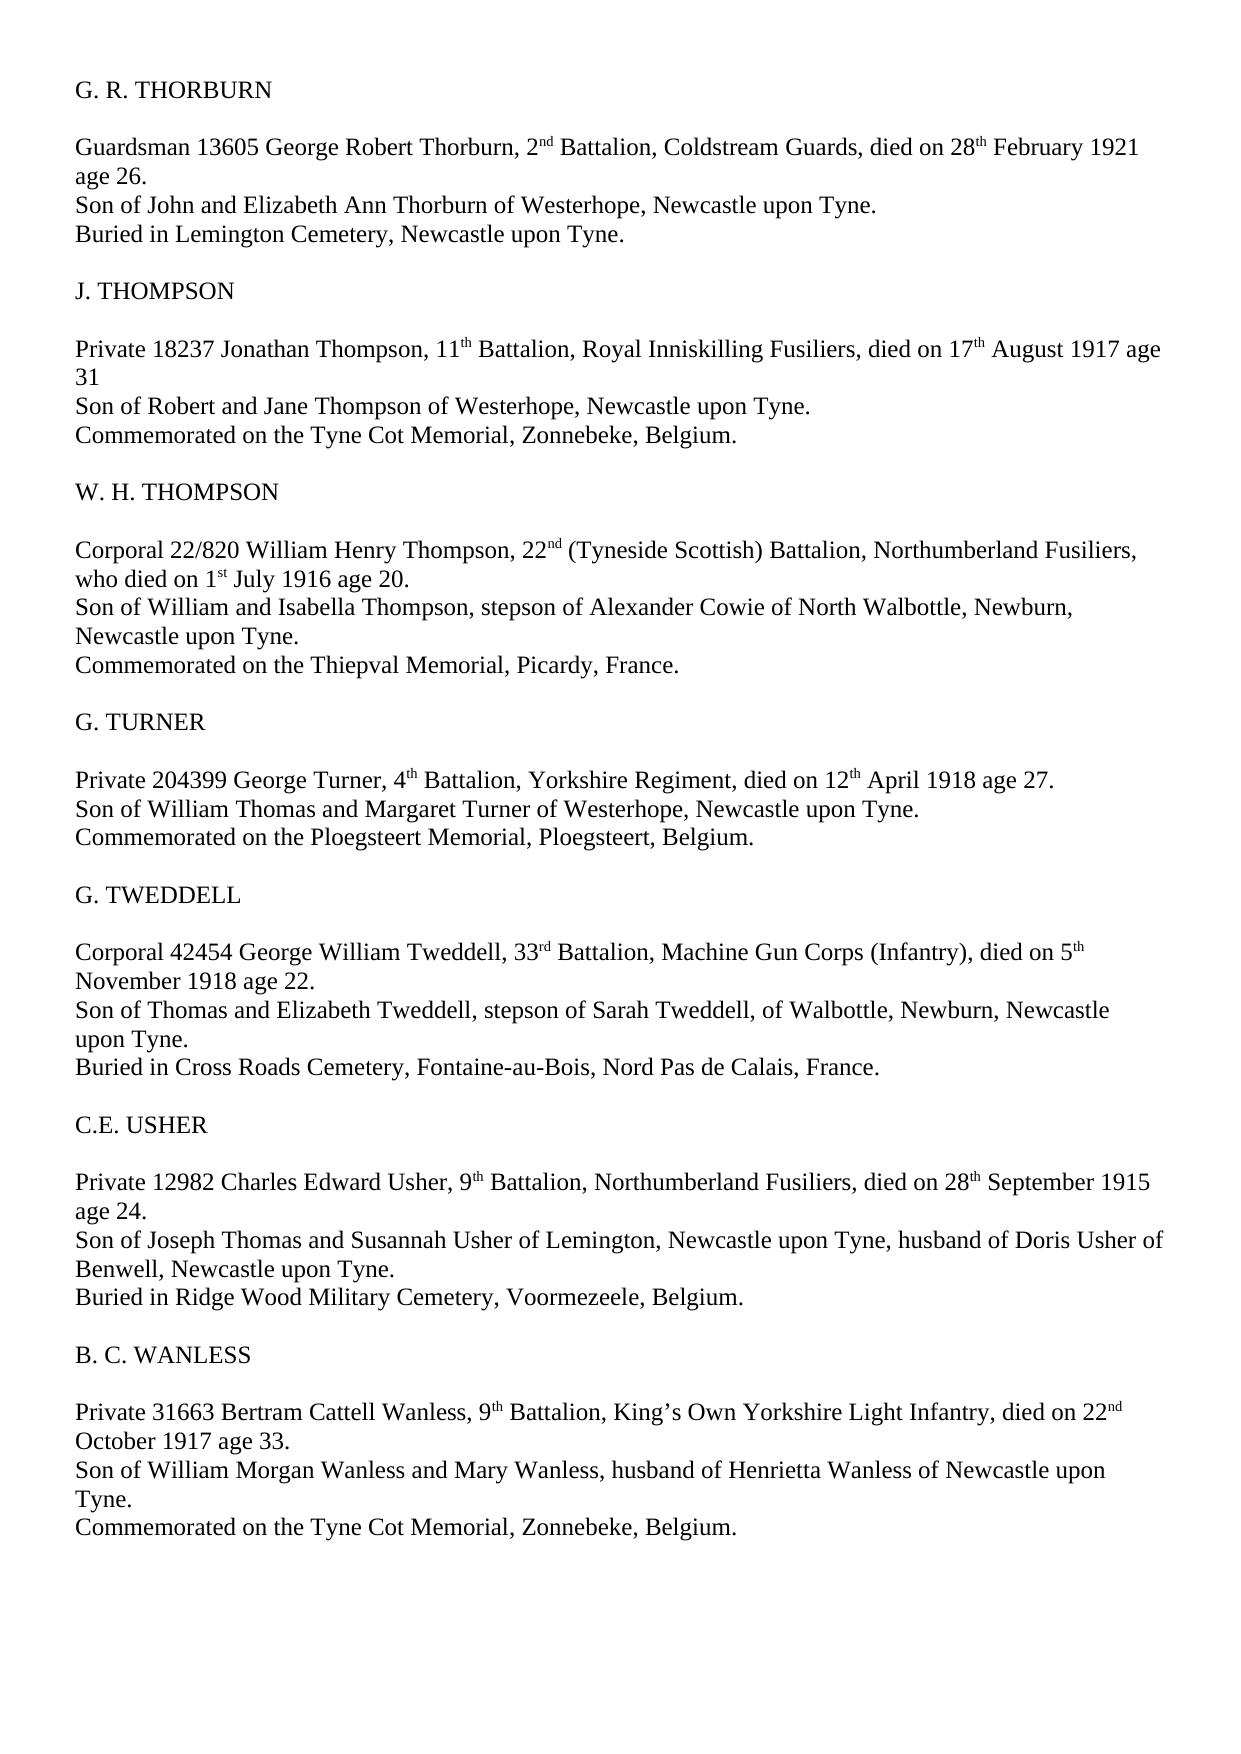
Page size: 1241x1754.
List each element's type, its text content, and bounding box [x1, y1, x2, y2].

text Commemorated on the Tyne Cot Memorial, Zonnebeke, Belgium. [75, 1512, 1165, 1541]
text Commemorated on the Ploegsteert Memorial, Ploegsteert, Belgium. [75, 822, 1165, 851]
text Corporal 42454 George William Tweddell, 33rd Battalion, Machine Gun Corps (Infantry), died on 5th November 1918 age 22. [75, 937, 1165, 995]
text Buried in Cross Roads Cemetery, Fontaine-au-Bois, Nord Pas de Calais, France. [75, 1052, 1165, 1081]
text Son of Thomas and Elizabeth Tweddell, stepson of Sarah Tweddell, of Walbottle, Newburn, Newcastle upon Tyne. [75, 995, 1165, 1052]
text Buried in Ridge Wood Military Cemetery, Voormezeele, Belgium. [75, 1282, 1165, 1311]
text Buried in Lemington Cemetery, Newcastle upon Tyne. [75, 219, 1165, 247]
text G. TWEDDELL [75, 880, 1165, 909]
text J. THOMPSON [75, 276, 1165, 305]
text Corporal 22/820 William Henry Thompson, 22nd (Tyneside Scottish) Battalion, Northumberland Fusiliers, who died on 1st July 1916 age 20. [75, 535, 1165, 592]
text Commemorated on the Thiepval Memorial, Picardy, France. [75, 650, 1165, 679]
text G. R. THORBURN [75, 75, 1165, 104]
text Private 12982 Charles Edward Usher, 9th Battalion, Northumberland Fusiliers, died on 28th September 1915 age 24. [75, 1167, 1165, 1225]
text Son of William Thomas and Margaret Turner of Westerhope, Newcastle upon Tyne. [75, 794, 1165, 822]
text B. C. WANLESS [75, 1340, 1165, 1369]
text Son of Robert and Jane Thompson of Westerhope, Newcastle upon Tyne. [75, 391, 1165, 420]
text Commemorated on the Tyne Cot Memorial, Zonnebeke, Belgium. [75, 420, 1165, 449]
text Son of Joseph Thomas and Susannah Usher of Lemington, Newcastle upon Tyne, husband of Doris Usher of Benwell, Newcastle upon Tyne. [75, 1225, 1165, 1282]
text Private 18237 Jonathan Thompson, 11th Battalion, Royal Inniskilling Fusiliers, died on 17th August 1917 age 31 [75, 334, 1165, 391]
text Private 31663 Bertram Cattell Wanless, 9th Battalion, King’s Own Yorkshire Light Infantry, died on 22nd October 1917 age 33. [75, 1397, 1165, 1455]
text W. H. THOMPSON [75, 477, 1165, 506]
text Son of William Morgan Wanless and Mary Wanless, husband of Henrietta Wanless of Newcastle upon Tyne. [75, 1455, 1165, 1512]
text Son of William and Isabella Thompson, stepson of Alexander Cowie of North Walbottle, Newburn, Newcastle upon Tyne. [75, 592, 1165, 650]
text Private 204399 George Turner, 4th Battalion, Yorkshire Regiment, died on 12th April 1918 age 27. [75, 765, 1165, 794]
text G. TURNER [75, 707, 1165, 736]
text Son of John and Elizabeth Ann Thorburn of Westerhope, Newcastle upon Tyne. [75, 190, 1165, 219]
text C.E. USHER [75, 1110, 1165, 1139]
text Guardsman 13605 George Robert Thorburn, 2nd Battalion, Coldstream Guards, died on 28th February 1921 age 26. [75, 132, 1165, 190]
